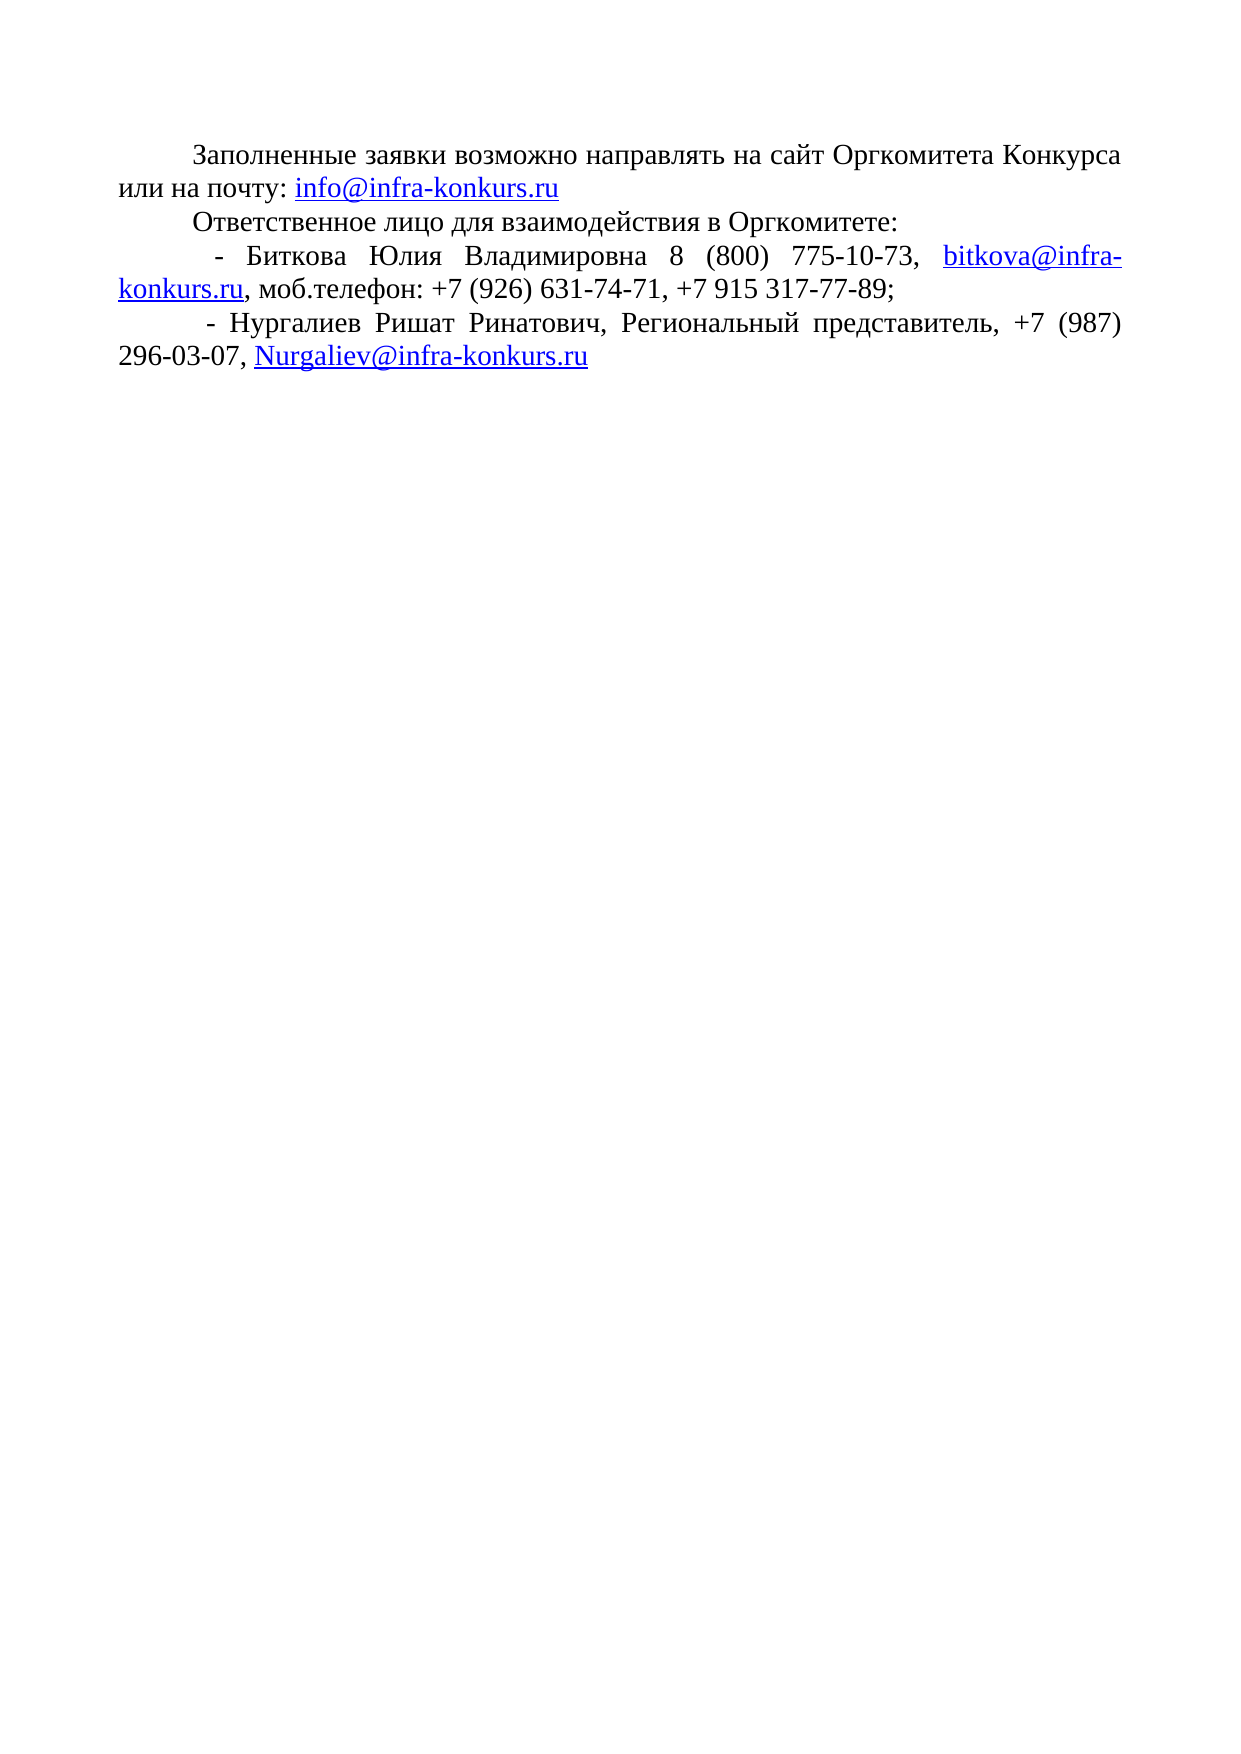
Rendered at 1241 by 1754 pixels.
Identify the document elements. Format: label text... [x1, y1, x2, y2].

text - Биткова Юлия Владимировна 8 (800) 775-10-73, bitkova@infra-konkurs.ru, моб.телефон: +7 (926) 631-74-71, +7 915 317-77-89; [118, 238, 1122, 305]
text - Нургалиев Ришат Ринатович, Региональный представитель, +7 (987) 296-03-07, Nurgaliev@infra-konkurs.ru [118, 305, 1122, 372]
text Заполненные заявки возможно направлять на сайт Оргкомитета Конкурса или на почту: info@infra-konkurs.ru [118, 137, 1122, 204]
text Ответственное лицо для взаимодействия в Оргкомитете: [118, 204, 1122, 238]
